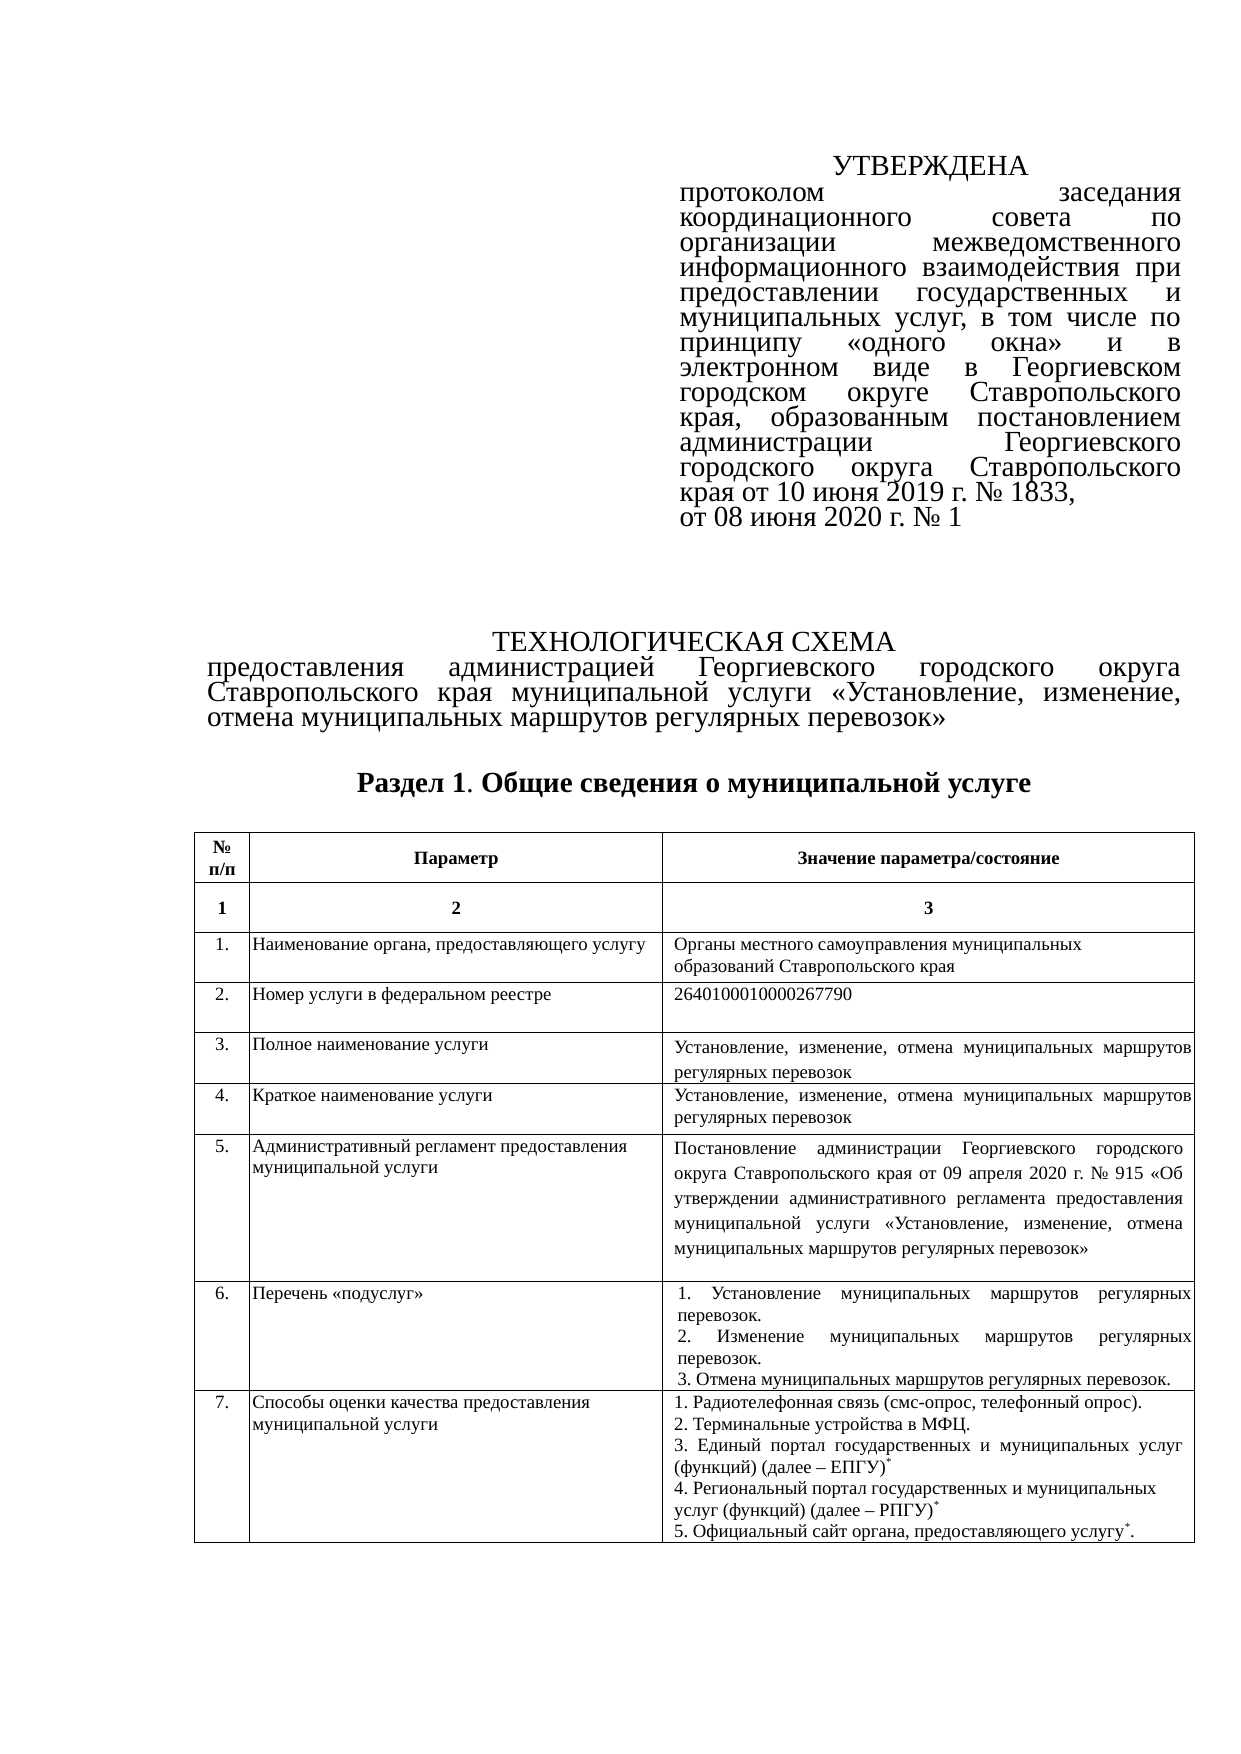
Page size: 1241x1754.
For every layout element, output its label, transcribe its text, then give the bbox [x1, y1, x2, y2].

text УТВЕРЖДЕНА [679, 148, 1181, 181]
text предоставления администрацией Георгиевского городского округа Ставропольского края муниципальной услуги «Установление, изменение, отмена муниципальных маршрутов регулярных перевозок» [207, 656, 1181, 731]
table_cell 1. Радиотелефонная связь (смс-опрос, телефонный опрос). 2. Терминальные устройства в МФЦ. 3. Единый портал государственных и муниципальных услуг (функций) (далее – ЕПГУ)* 4. Региональный портал государственных и муниципальных услуг (функций) (далее – РПГУ)* 5. Официальный сайт органа, предоставляющего услугу*. [663, 1391, 1194, 1542]
table_cell 2. [195, 983, 249, 1032]
table_cell 1. [195, 933, 249, 982]
table_cell 1. Установление муниципальных маршрутов регулярных перевозок. 2. Изменение муниципальных маршрутов регулярных перевозок. 3. Отмена муниципальных маршрутов регулярных перевозок. [663, 1282, 1194, 1390]
table_cell Перечень «подуслуг» [250, 1282, 662, 1390]
table_cell 3 [663, 883, 1194, 932]
table_cell Установление, изменение, отмена муниципальных маршрутов регулярных перевозок [663, 1033, 1194, 1083]
table_header Параметр [250, 833, 662, 882]
table_cell 4. [195, 1084, 249, 1133]
table_header Значение параметра/состояние [663, 833, 1194, 882]
table_cell Органы местного самоуправления муниципальных образований Ставропольского края [663, 933, 1194, 982]
table_cell 1 [195, 883, 249, 932]
table_cell Полное наименование услуги [250, 1033, 662, 1083]
text Раздел 1. Общие сведения о муниципальной услуге [207, 765, 1181, 798]
table_cell 3. [195, 1033, 249, 1083]
text ТЕХНОЛОГИЧЕСКАЯ СХЕМА [207, 631, 1181, 656]
table_cell Краткое наименование услуги [250, 1084, 662, 1133]
table_cell Постановление администрации Георгиевского городского округа Ставропольского края от 09 апреля 2020 г. № 915 «Об утверждении административного регламента предоставления муниципальной услуги «Установление, изменение, отмена муниципальных маршрутов регулярных перевозок» [663, 1135, 1194, 1281]
table_cell Установление, изменение, отмена муниципальных маршрутов регулярных перевозок [663, 1084, 1194, 1133]
table_cell Способы оценки качества предоставления муниципальной услуги [250, 1391, 662, 1542]
table_cell Номер услуги в федеральном реестре [250, 983, 662, 1032]
table_cell 2640100010000267790 [663, 983, 1194, 1032]
table_cell 5. [195, 1135, 249, 1281]
table_cell Административный регламент предоставления муниципальной услуги [250, 1135, 662, 1281]
table_cell 6. [195, 1282, 249, 1390]
table_cell 7. [195, 1391, 249, 1542]
table_cell Наименование органа, предоставляющего услугу [250, 933, 662, 982]
table_cell 2 [250, 883, 662, 932]
table_header № п/п [195, 833, 249, 882]
text от 08 июня 2020 г. № 1 [679, 506, 1181, 531]
text протоколом заседания координационного совета по организации межведомственного информационного взаимодействия при предоставлении государственных и муниципальных услуг, в том числе по принципу «одного окна» и в электронном виде в Георгиевском городском округе Ставропольского края, образованным постановлением администрации Георгиевского городского округа Ставропольского края от 10 июня 2019 г. № 1833, [679, 181, 1181, 506]
